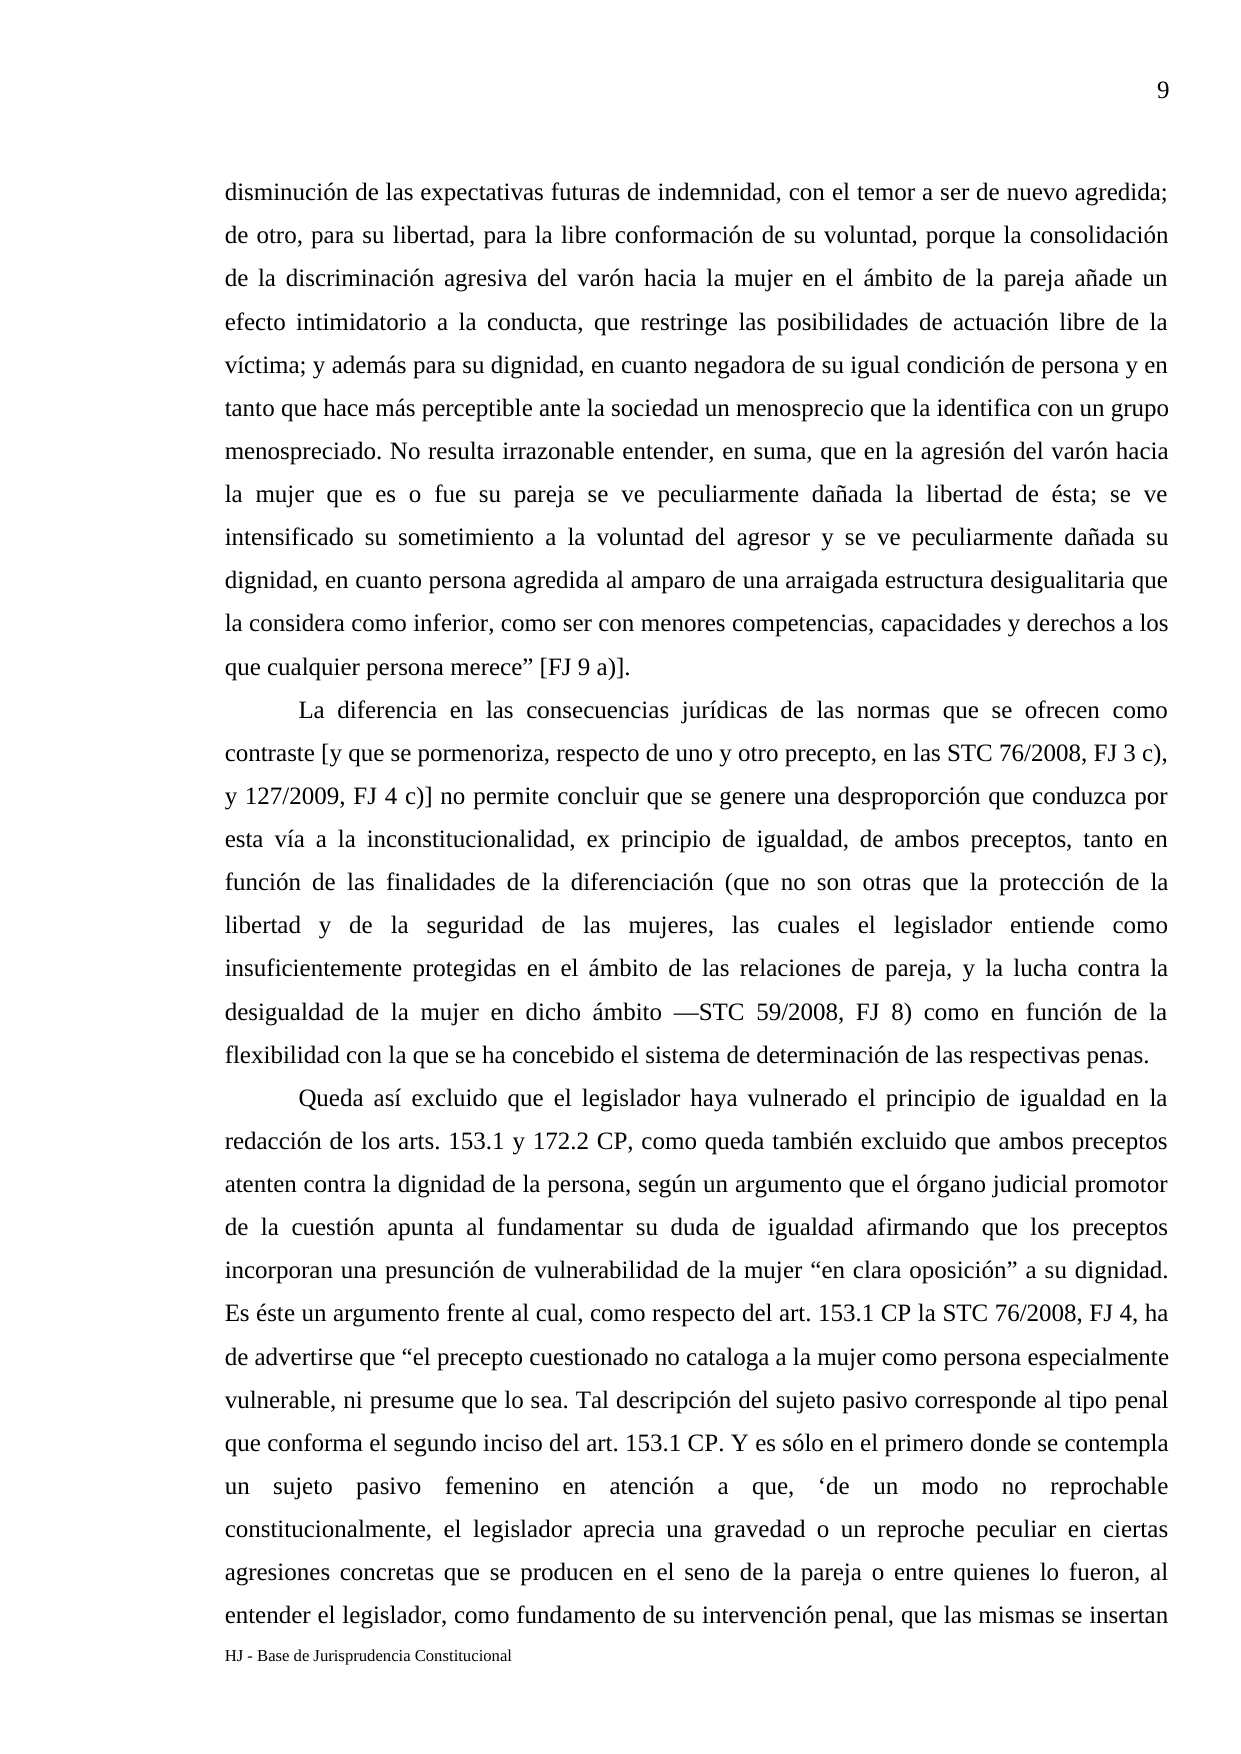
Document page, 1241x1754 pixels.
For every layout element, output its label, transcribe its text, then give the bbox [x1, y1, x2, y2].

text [224, 1083, 1169, 1629]
text La diferencia en las consecuencias jurídicas de las normas que se ofrecen como contraste [y que se pormenoriza, respecto de uno y otro precepto, en las STC 76/2008, FJ 3 c), y 127/2009, FJ 4 c)] no permite concluir que se genere una desproporción que conduzca por esta vía a la inconstitucionalidad, ex principio de igualdad, de ambos preceptos, tanto en función de las finalidades de la diferenciación (que no son otras que la protección de la libertad y de la seguridad de las mujeres, las cuales el legislador entiende como insuficientemente protegidas en el ámbito de las relaciones de pareja, y la lucha contra la desigualdad de la mujer en dicho ámbito —STC 59/2008, FJ 8) como en función de la flexibilidad con la que se ha concebido el sistema de determinación de las respectivas penas. [224, 695, 1169, 1068]
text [224, 177, 1169, 680]
